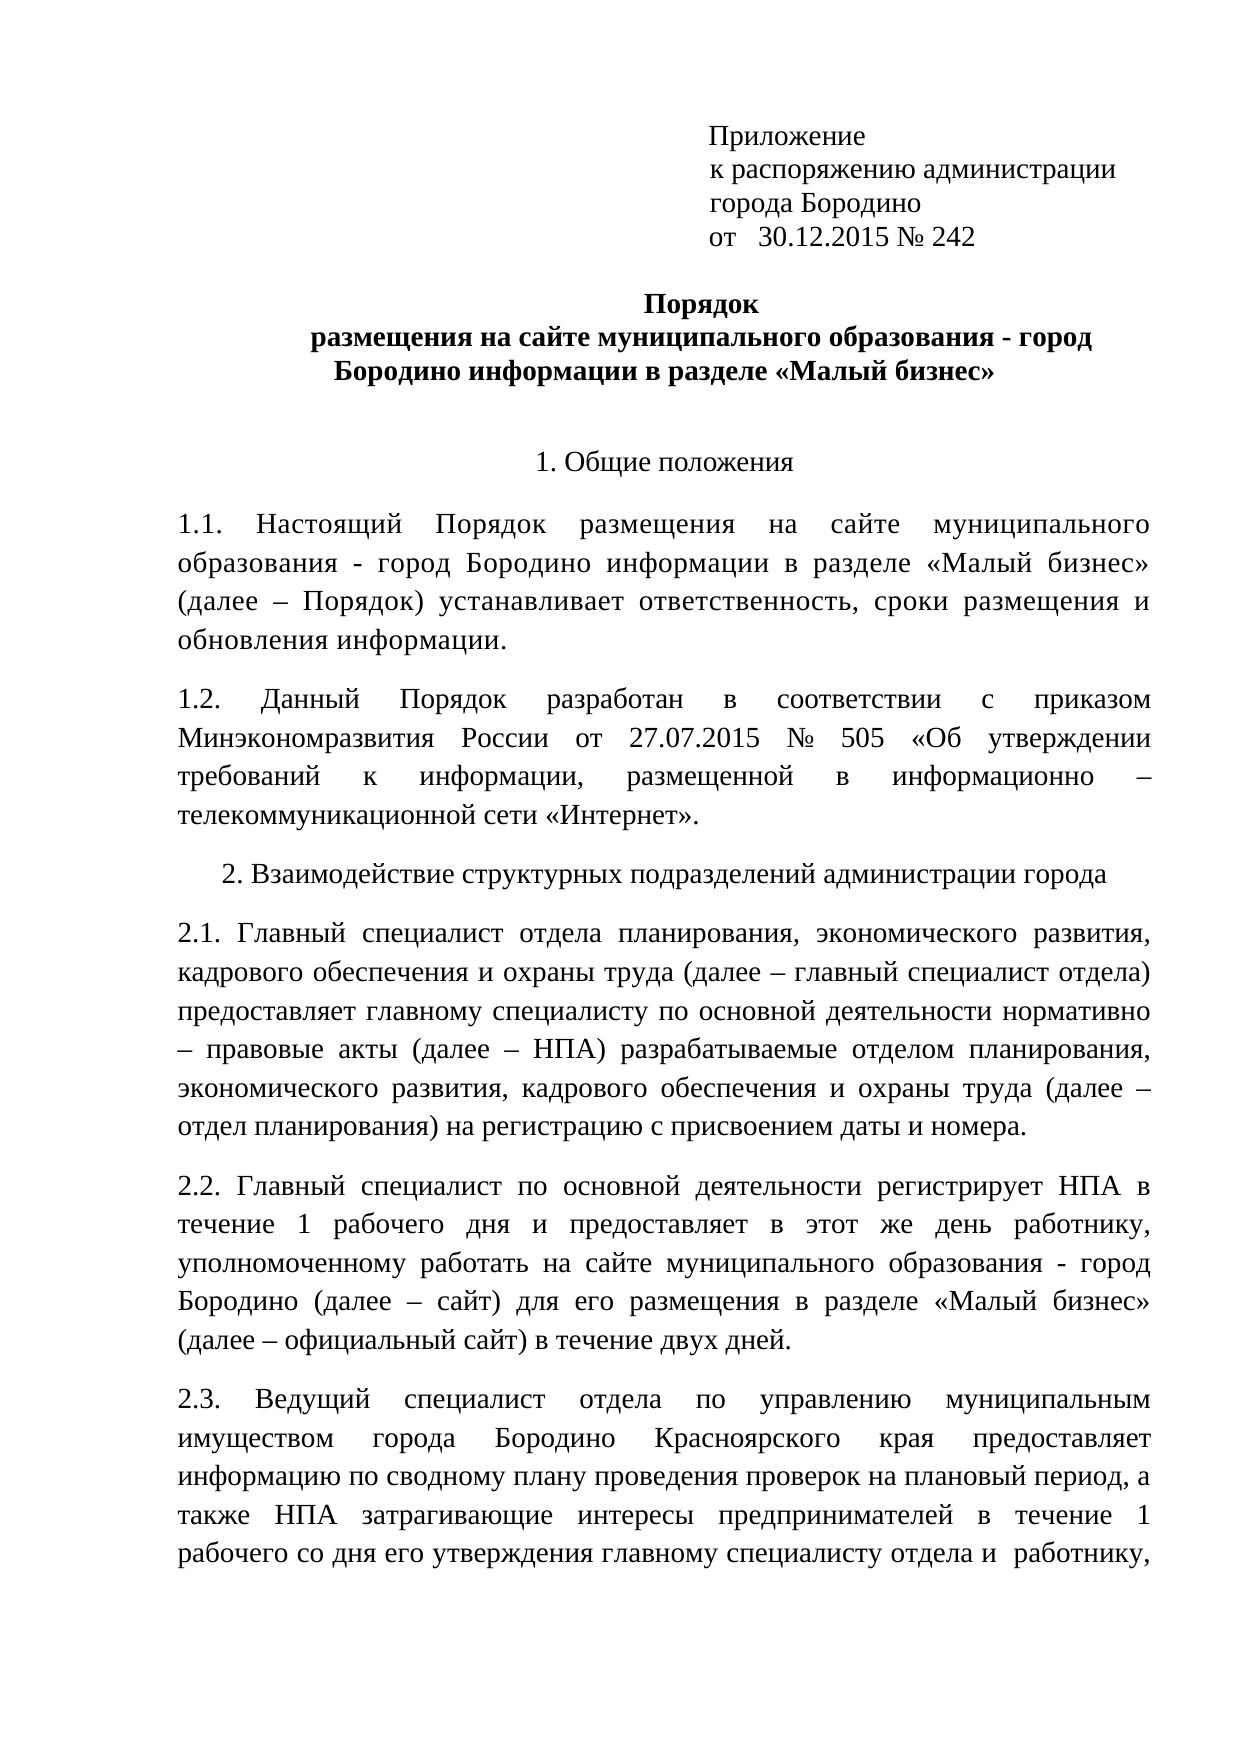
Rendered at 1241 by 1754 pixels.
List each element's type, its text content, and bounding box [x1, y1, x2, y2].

text 1.1. Настоящий Порядок размещения на сайте муниципального образования - город Бородино информации в разделе «Малый бизнес» (далее – Порядок) устанавливает ответственность, сроки размещения и обновления информации. [177, 506, 1152, 655]
text размещения на сайте муниципального образования - город Бородино информации в разделе «Малый бизнес» [177, 319, 1152, 386]
text 1. Общие положения [177, 444, 1152, 477]
text от 30.12.2015 № 242 [709, 219, 1152, 252]
text Порядок [177, 286, 1152, 319]
text к распоряжению администрации [177, 152, 1152, 185]
text Приложение [620, 118, 1152, 152]
text 2.2. Главный специалист по основной деятельности регистрирует НПА в течение 1 рабочего дня и предоставляет в этот же день работнику, уполномоченному работать на сайте муниципального образования - город Бородино (далее – сайт) для его размещения в разделе «Малый бизнес» (далее – официальный сайт) в течение двух дней. [177, 1168, 1152, 1355]
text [177, 1381, 1152, 1569]
text 2.1. Главный специалист отдела планирования, экономического развития, кадрового обеспечения и охраны труда (далее – главный специалист отдела) предоставляет главному специалисту по основной деятельности нормативно – правовые акты (далее – НПА) разрабатываемые отделом планирования, экономического развития, кадрового обеспечения и охраны труда (далее – отдел планирования) на регистрацию с присвоением даты и номера. [177, 916, 1152, 1142]
text 1.2. Данный Порядок разработан в соответствии с приказом Минэкономразвития России от 27.07.2015 № 505 «Об утверждении требований к информации, размещенной в информационно – телекоммуникационной сети «Интернет». [177, 681, 1152, 830]
text города Бородино [177, 185, 1152, 219]
text 2. Взаимодействие структурных подразделений администрации города [177, 856, 1152, 890]
